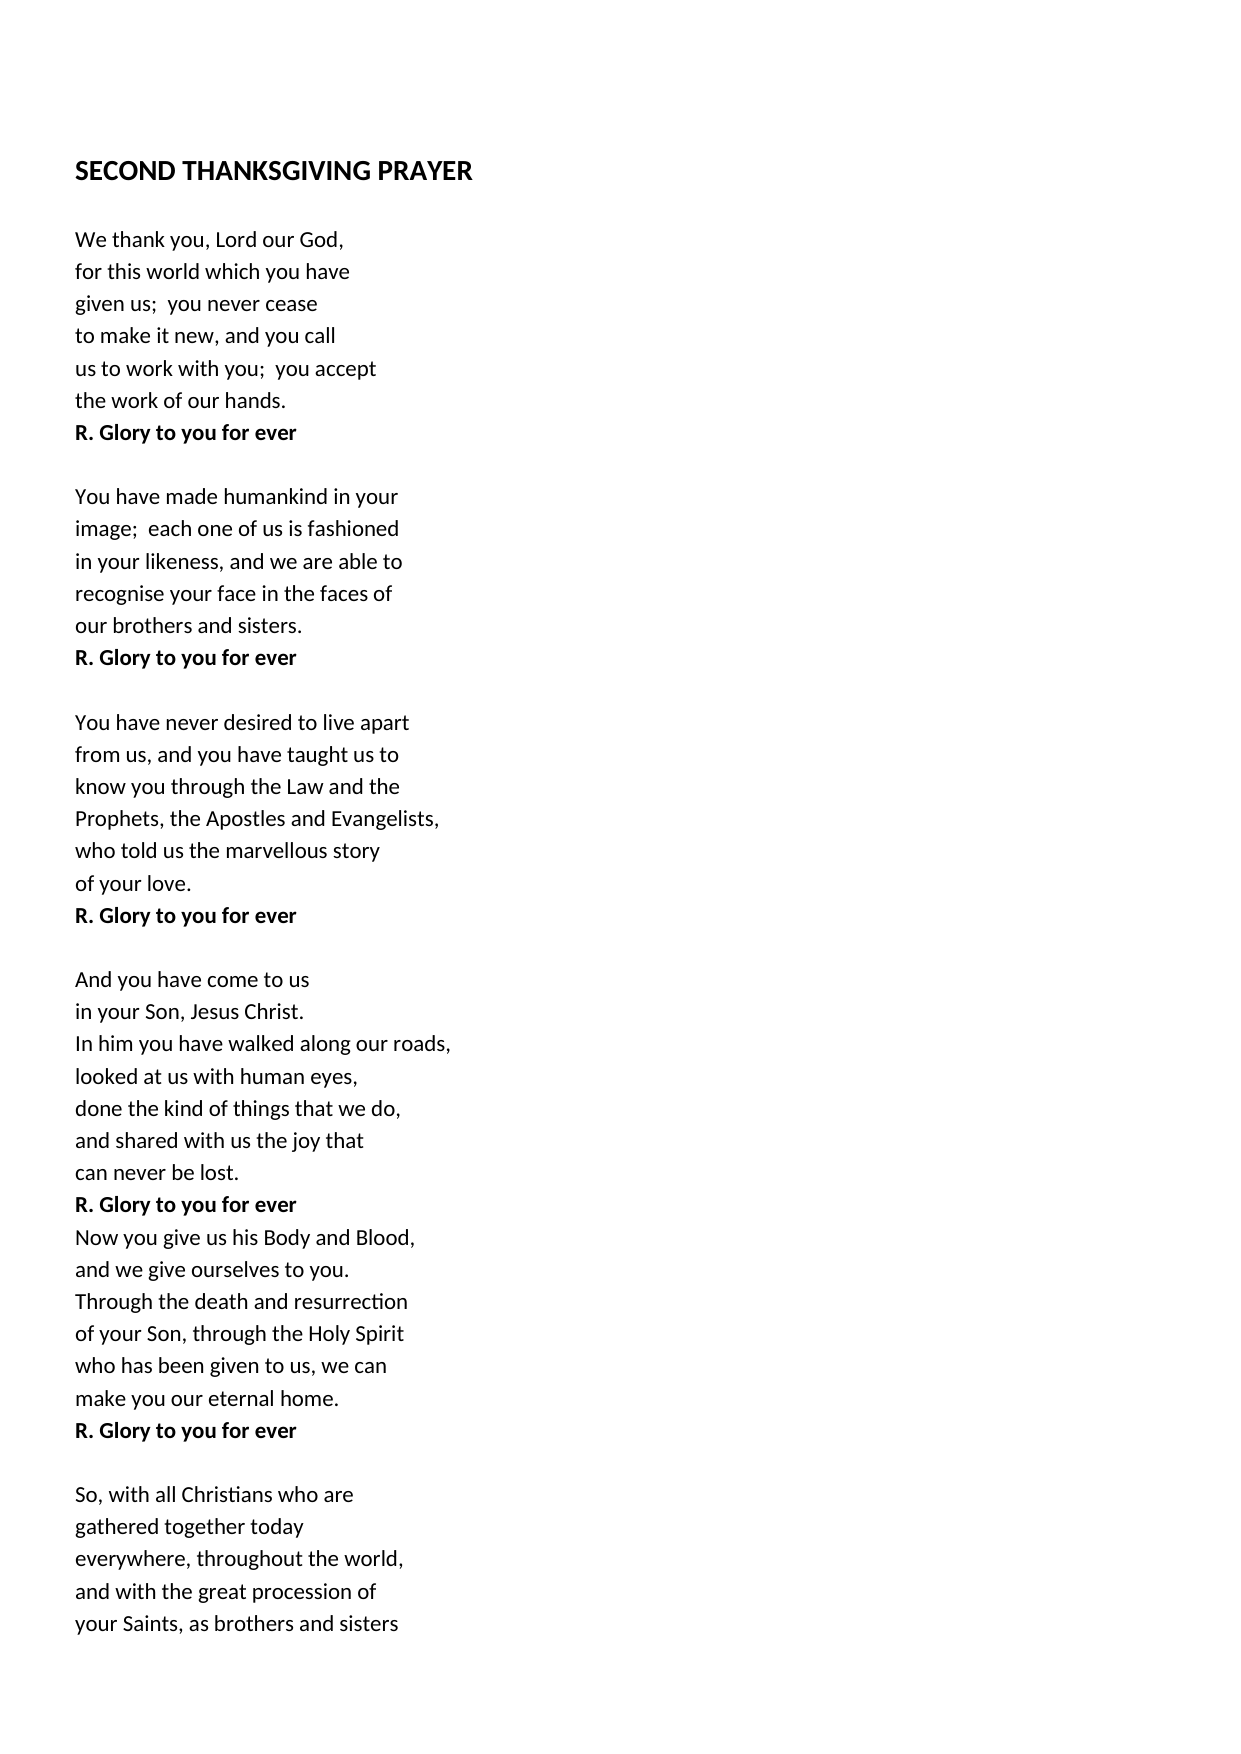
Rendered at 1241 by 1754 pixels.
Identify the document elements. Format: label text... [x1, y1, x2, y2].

text R. Glory to you for ever [75, 1191, 1165, 1218]
text recognise your face in the faces of [75, 579, 1165, 607]
text who told us the marvellous story [75, 836, 1165, 864]
text image; each one of us is fashioned [75, 514, 1165, 543]
text of your love. [75, 869, 1165, 897]
text for this world which you have [75, 257, 1165, 285]
text R. Glory to you for ever [75, 418, 1165, 446]
text and shared with us the joy that [75, 1126, 1165, 1154]
text in your likeness, and we are able to [75, 547, 1165, 575]
text We thank you, Lord our God, [75, 225, 1165, 253]
text the work of our hands. [75, 386, 1165, 414]
text know you through the Law and the [75, 772, 1165, 800]
text And you have come to us [75, 965, 1165, 993]
text who has been given to us, we can [75, 1351, 1165, 1379]
text done the kind of things that we do, [75, 1094, 1165, 1122]
text looked at us with human eyes, [75, 1062, 1165, 1090]
text gathered together today [75, 1512, 1165, 1540]
text your Saints, as brothers and sisters [75, 1609, 1165, 1637]
text everywhere, throughout the world, [75, 1544, 1165, 1573]
text In him you have walked along our roads, [75, 1029, 1165, 1058]
text You have made humankind in your [75, 482, 1165, 510]
text and we give ourselves to you. [75, 1255, 1165, 1283]
text R. Glory to you for ever [75, 643, 1165, 671]
text So, with all Christians who are [75, 1480, 1165, 1508]
text R. Glory to you for ever [75, 1416, 1165, 1444]
text and with the great procession of [75, 1577, 1165, 1605]
text Through the death and resurrection [75, 1287, 1165, 1315]
text to make it new, and you call [75, 321, 1165, 349]
text given us; you never cease [75, 289, 1165, 317]
text R. Glory to you for ever [75, 901, 1165, 929]
text us to work with you; you accept [75, 354, 1165, 382]
text of your Son, through the Holy Spirit [75, 1319, 1165, 1347]
text make you our eternal home. [75, 1384, 1165, 1412]
text Now you give us his Body and Blood, [75, 1223, 1165, 1251]
text You have never desired to live apart [75, 708, 1165, 736]
text our brothers and sisters. [75, 611, 1165, 639]
text Prophets, the Apostles and Evangelists, [75, 804, 1165, 832]
text from us, and you have taught us to [75, 740, 1165, 768]
subtitle SECOND THANKSGIVING PRAYER [75, 152, 1165, 187]
text can never be lost. [75, 1158, 1165, 1186]
text in your Son, Jesus Christ. [75, 997, 1165, 1025]
